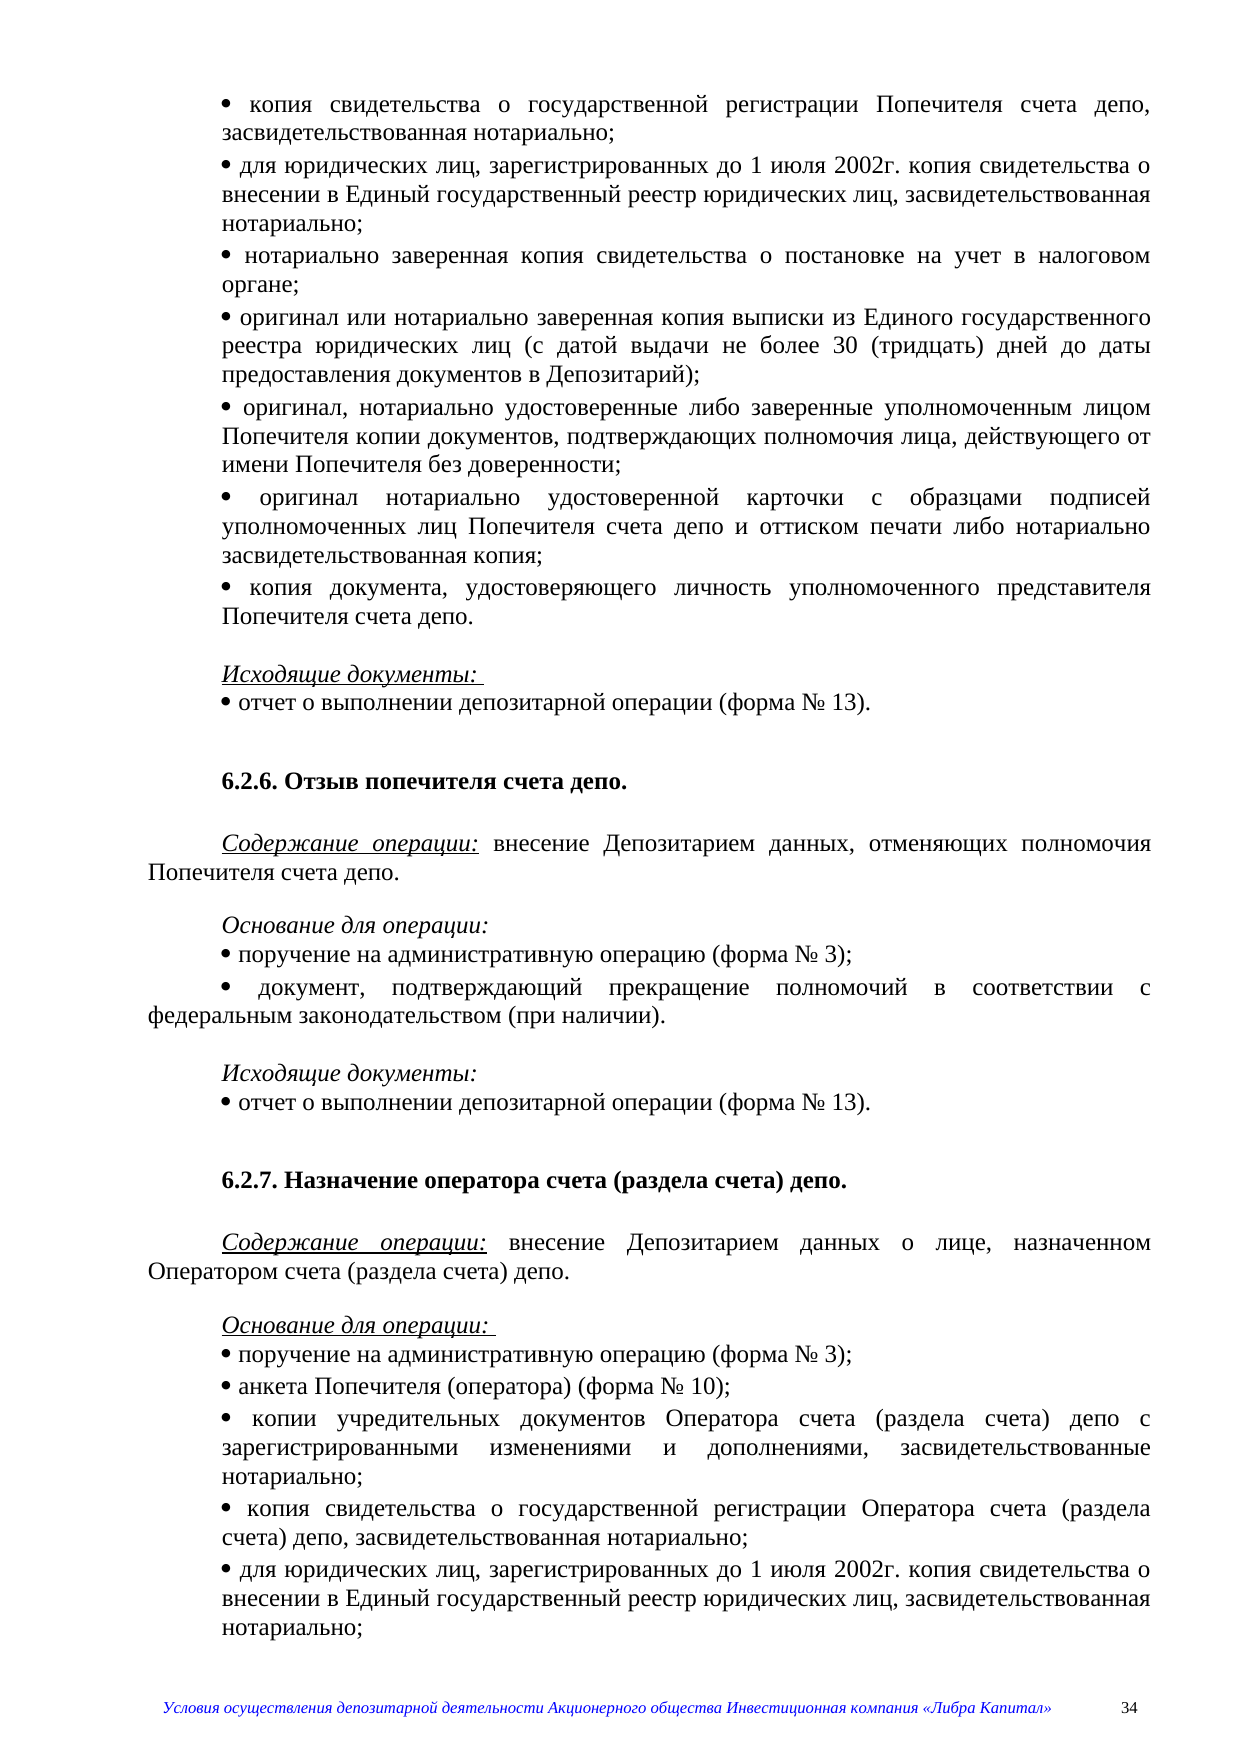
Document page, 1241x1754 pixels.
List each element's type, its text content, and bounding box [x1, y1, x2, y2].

text поручение на административную операцию (форма № 3); [222, 1339, 1152, 1367]
text оригинал или нотариально заверенная копия выписки из Единого государственного реестра юридических лиц (с датой выдачи не более 30 (тридцать) дней до даты предоставления документов в Депозитарий); [222, 302, 1152, 388]
text копия свидетельства о государственной регистрации Оператора счета (раздела счета) депо, засвидетельствованная нотариально; [222, 1493, 1152, 1551]
text для юридических лиц, зарегистрированных до 1 июля 2002г. копия свидетельства о внесении в Единый государственный реестр юридических лиц, засвидетельствованная нотариально; [222, 150, 1152, 236]
text Исходящие документы: [148, 659, 1152, 687]
text нотариально заверенная копия свидетельства о постановке на учет в налоговом органе; [222, 240, 1152, 298]
text Основание для операции: [148, 910, 1152, 939]
text Содержание операции: внесение Депозитарием данных о лице, назначенном Оператором счета (раздела счета) депо. [148, 1227, 1152, 1285]
text оригинал, нотариально удостоверенные либо заверенные уполномоченным лицом Попечителя копии документов, подтверждающих полномочия лица, действующего от имени Попечителя без доверенности; [222, 392, 1152, 478]
subtitle 6.2.7. Назначение оператора счета (раздела счета) депо. [148, 1166, 1152, 1194]
text оригинал нотариально удостоверенной карточки с образцами подписей уполномоченных лиц Попечителя счета депо и оттиском печати либо нотариально засвидетельствованная копия; [222, 482, 1152, 568]
text документ, подтверждающий прекращение полномочий в соответствии с федеральным законодательством (при наличии). [148, 972, 1152, 1029]
text Содержание операции: внесение Депозитарием данных, отменяющих полномочия Попечителя счета депо. [148, 828, 1152, 885]
text копии учредительных документов Оператора счета (раздела счета) депо с зарегистрированными изменениями и дополнениями, засвидетельствованные нотариально; [222, 1403, 1152, 1490]
subtitle 6.2.6. Отзыв попечителя счета депо. [148, 766, 1152, 795]
text для юридических лиц, зарегистрированных до 1 июля 2002г. копия свидетельства о внесении в Единый государственный реестр юридических лиц, засвидетельствованная нотариально; [222, 1554, 1152, 1641]
text поручение на административную операцию (форма № 3); [148, 939, 1152, 968]
text копия документа, удостоверяющего личность уполномоченного представителя Попечителя счета депо. [222, 572, 1152, 630]
text копия свидетельства о государственной регистрации Попечителя счета депо, засвидетельствованная нотариально; [222, 89, 1152, 146]
text отчет о выполнении депозитарной операции (форма № 13). [148, 687, 1152, 716]
text Исходящие документы: [148, 1058, 1152, 1087]
text Основание для операции: [148, 1310, 1152, 1339]
text анкета Попечителя (оператора) (форма № 10); [222, 1371, 1152, 1400]
text отчет о выполнении депозитарной операции (форма № 13). [148, 1087, 1152, 1116]
